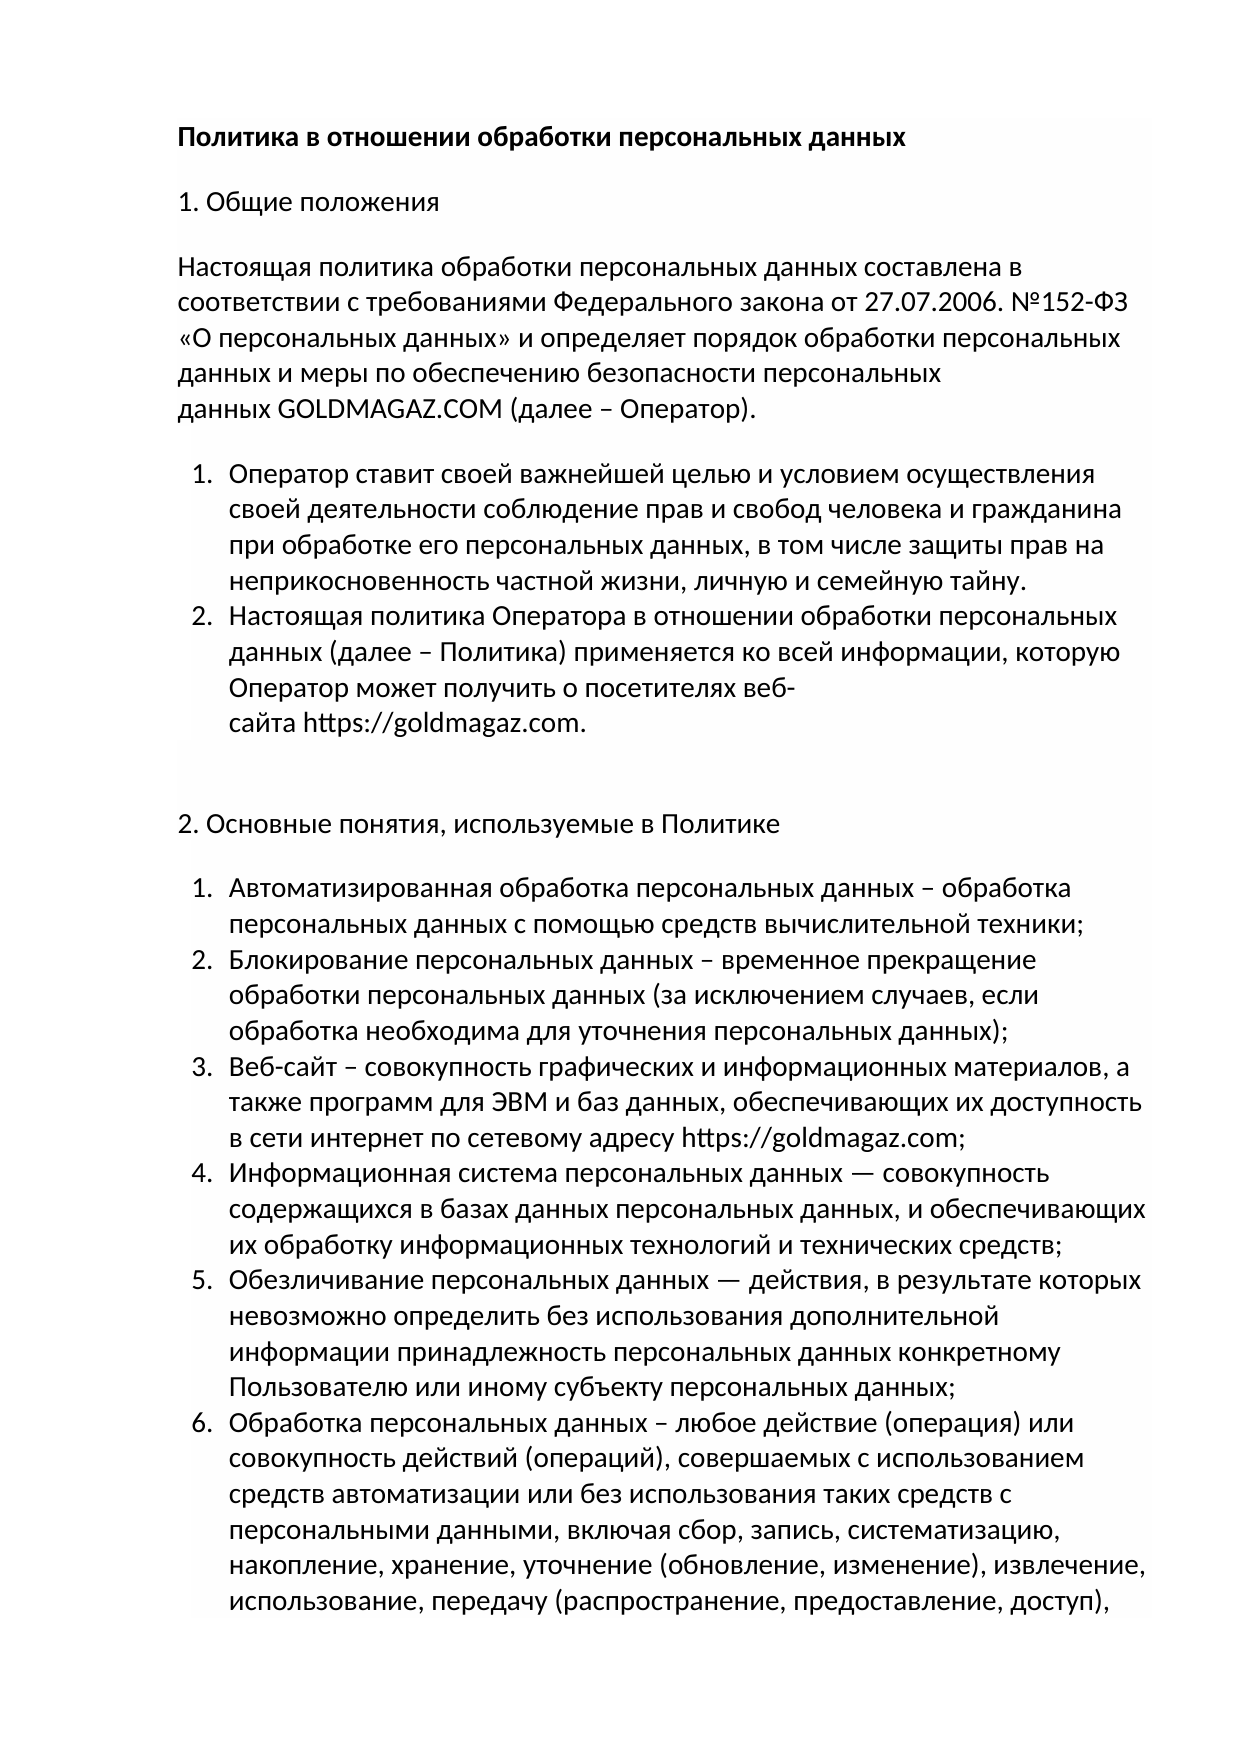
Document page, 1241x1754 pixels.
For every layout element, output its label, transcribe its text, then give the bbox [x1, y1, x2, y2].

list Блокирование персональных данных – временное прекращение обработки персональных данных (за исключением случаев, если обработка необходима для уточнения персональных данных); [191, 941, 1152, 1048]
text 1. Общие положения [177, 183, 1152, 218]
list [191, 1404, 1152, 1618]
text 2. Основные понятия, используемые в Политике [177, 805, 1152, 840]
text Настоящая политика обработки персональных данных составлена в соответствии с требованиями Федерального закона от 27.07.2006. №152-ФЗ «О персональных данных» и определяет порядок обработки персональных данных и меры по обеспечению безопасности персональных данных GOLDMAGAZ.COM (далее – Оператор). [177, 248, 1152, 426]
text Политика в отношении обработки персональных данных [177, 118, 1152, 154]
list Обезличивание персональных данных — действия, в результате которых невозможно определить без использования дополнительной информации принадлежность персональных данных конкретному Пользователю или иному субъекту персональных данных; [191, 1261, 1152, 1404]
list Настоящая политика Оператора в отношении обработки персональных данных (далее – Политика) применяется ко всей информации, которую Оператор может получить о посетителях веб-сайта https://goldmagaz.com. [191, 597, 1152, 740]
list Автоматизированная обработка персональных данных – обработка персональных данных с помощью средств вычислительной техники; [191, 869, 1152, 941]
list Оператор ставит своей важнейшей целью и условием осуществления своей деятельности соблюдение прав и свобод человека и гражданина при обработке его персональных данных, в том числе защиты прав на неприкосновенность частной жизни, личную и семейную тайну. [191, 455, 1152, 597]
list Информационная система персональных данных — совокупность содержащихся в базах данных персональных данных, и обеспечивающих их обработку информационных технологий и технических средств; [191, 1154, 1152, 1261]
list Веб-сайт – совокупность графических и информационных материалов, а также программ для ЭВМ и баз данных, обеспечивающих их доступность в сети интернет по сетевому адресу https://goldmagaz.com; [191, 1048, 1152, 1154]
